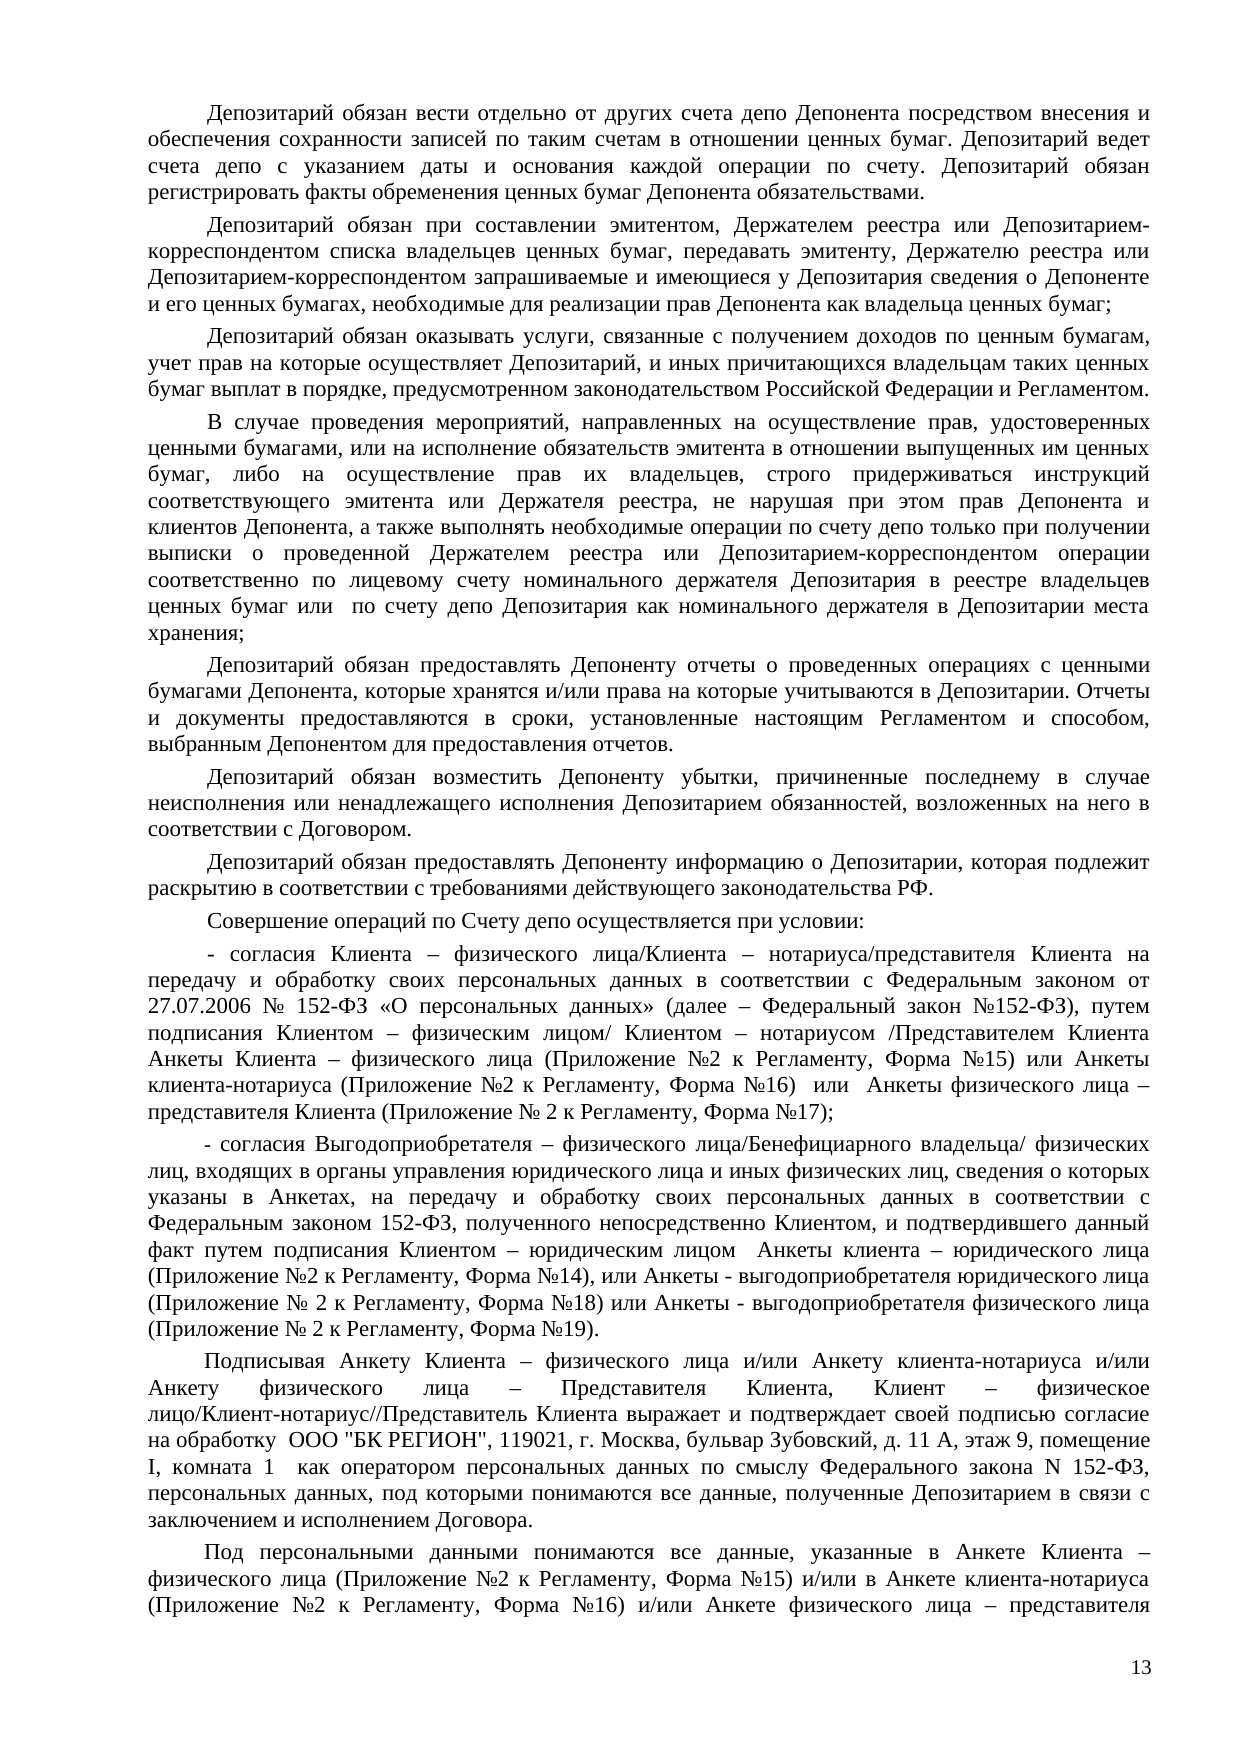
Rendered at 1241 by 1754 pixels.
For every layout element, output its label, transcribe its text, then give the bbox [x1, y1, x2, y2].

text Депозитарий обязан при составлении эмитентом, Держателем реестра или Депозитарием-корреспондентом списка владельцев ценных бумаг, передавать эмитенту, Держателю реестра или Депозитарием-корреспондентом запрашиваемые и имеющиеся у Депозитария сведения о Депоненте и его ценных бумагах, необходимые для реализации прав Депонента как владельца ценных бумаг; [148, 211, 1152, 316]
text Депозитарий обязан оказывать услуги, связанные с получением доходов по ценным бумагам, учет прав на которые осуществляет Депозитарий, и иных причитающихся владельцам таких ценных бумаг выплат в порядке, предусмотренном законодательством Российской Федерации и Регламентом. [148, 322, 1152, 401]
text Депозитарий обязан предоставлять Депоненту отчеты о проведенных операциях с ценными бумагами Депонента, которые хранятся и/или права на которые учитываются в Депозитарии. Отчеты и документы предоставляются в сроки, установленные настоящим Регламентом и способом, выбранным Депонентом для предоставления отчетов. [148, 651, 1152, 757]
text Депозитарий обязан предоставлять Депоненту информацию о Депозитарии, которая подлежит раскрытию в соответствии с требованиями действующего законодательства РФ. [148, 848, 1152, 901]
text - согласия Выгодоприобретателя – физического лица/Бенефициарного владельца/ физических лиц, входящих в органы управления юридического лица и иных физических лиц, сведения о которых указаны в Анкетах, на передачу и обработку своих персональных данных в соответствии с Федеральным законом 152-ФЗ, полученного непосредственно Клиентом, и подтвердившего данный факт путем подписания Клиентом – юридическим лицом Анкеты клиента – юридического лица (Приложение №2 к Регламенту, Форма №14), или Анкеты - выгодоприобретателя юридического лица (Приложение № 2 к Регламенту, Форма №18) или Анкеты - выгодоприобретателя физического лица (Приложение № 2 к Регламенту, Форма №19). [148, 1130, 1152, 1341]
text Депозитарий обязан возместить Депоненту убытки, причиненные последнему в случае неисполнения или ненадлежащего исполнения Депозитарием обязанностей, возложенных на него в соответствии с Договором. [148, 763, 1152, 842]
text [148, 1538, 1152, 1617]
text - согласия Клиента – физического лица/Клиента – нотариуса/представителя Клиента на передачу и обработку своих персональных данных в соответствии с Федеральным законом от 27.07.2006 № 152-ФЗ «О персональных данных» (далее – Федеральный закон №152-ФЗ), путем подписания Клиентом – физическим лицом/ Клиентом – нотариусом /Представителем Клиента Анкеты Клиента – физического лица (Приложение №2 к Регламенту, Форма №15) или Анкеты клиента-нотариуса (Приложение №2 к Регламенту, Форма №16) или Анкеты физического лица – представителя Клиента (Приложение № 2 к Регламенту, Форма №17); [148, 940, 1152, 1124]
text Совершение операций по Счету депо осуществляется при условии: [148, 907, 1152, 933]
text В случае проведения мероприятий, направленных на осуществление прав, удостоверенных ценными бумагами, или на исполнение обязательств эмитента в отношении выпущенных им ценных бумаг, либо на осуществление прав их владельцев, строго придерживаться инструкций соответствующего эмитента или Держателя реестра, не нарушая при этом прав Депонента и клиентов Депонента, а также выполнять необходимые операции по счету депо только при получении выписки о проведенной Держателем реестра или Депозитарием-корреспондентом операции соответственно по лицевому счету номинального держателя Депозитария в реестре владельцев ценных бумаг или по счету депо Депозитария как номинального держателя в Депозитарии места хранения; [148, 408, 1152, 645]
text Депозитарий обязан вести отдельно от других счета депо Депонента посредством внесения и обеспечения сохранности записей по таким счетам в отношении ценных бумаг. Депозитарий ведет счета депо с указанием даты и основания каждой операции по счету. Депозитарий обязан регистрировать факты обременения ценных бумаг Депонента обязательствами. [148, 99, 1152, 204]
text Подписывая Анкету Клиента – физического лица и/или Анкету клиента-нотариуса и/или Анкету физического лица – Представителя Клиента, Клиент – физическое лицо/Клиент-нотариус//Представитель Клиента выражает и подтверждает своей подписью согласие на обработку ООО "БК РЕГИОН", 119021, г. Москва, бульвар Зубовский, д. 11 А, этаж 9, помещение I, комната 1 как оператором персональных данных по смыслу Федерального закона N 152-ФЗ, персональных данных, под которыми понимаются все данные, полученные Депозитарием в связи с заключением и исполнением Договора. [148, 1347, 1152, 1532]
